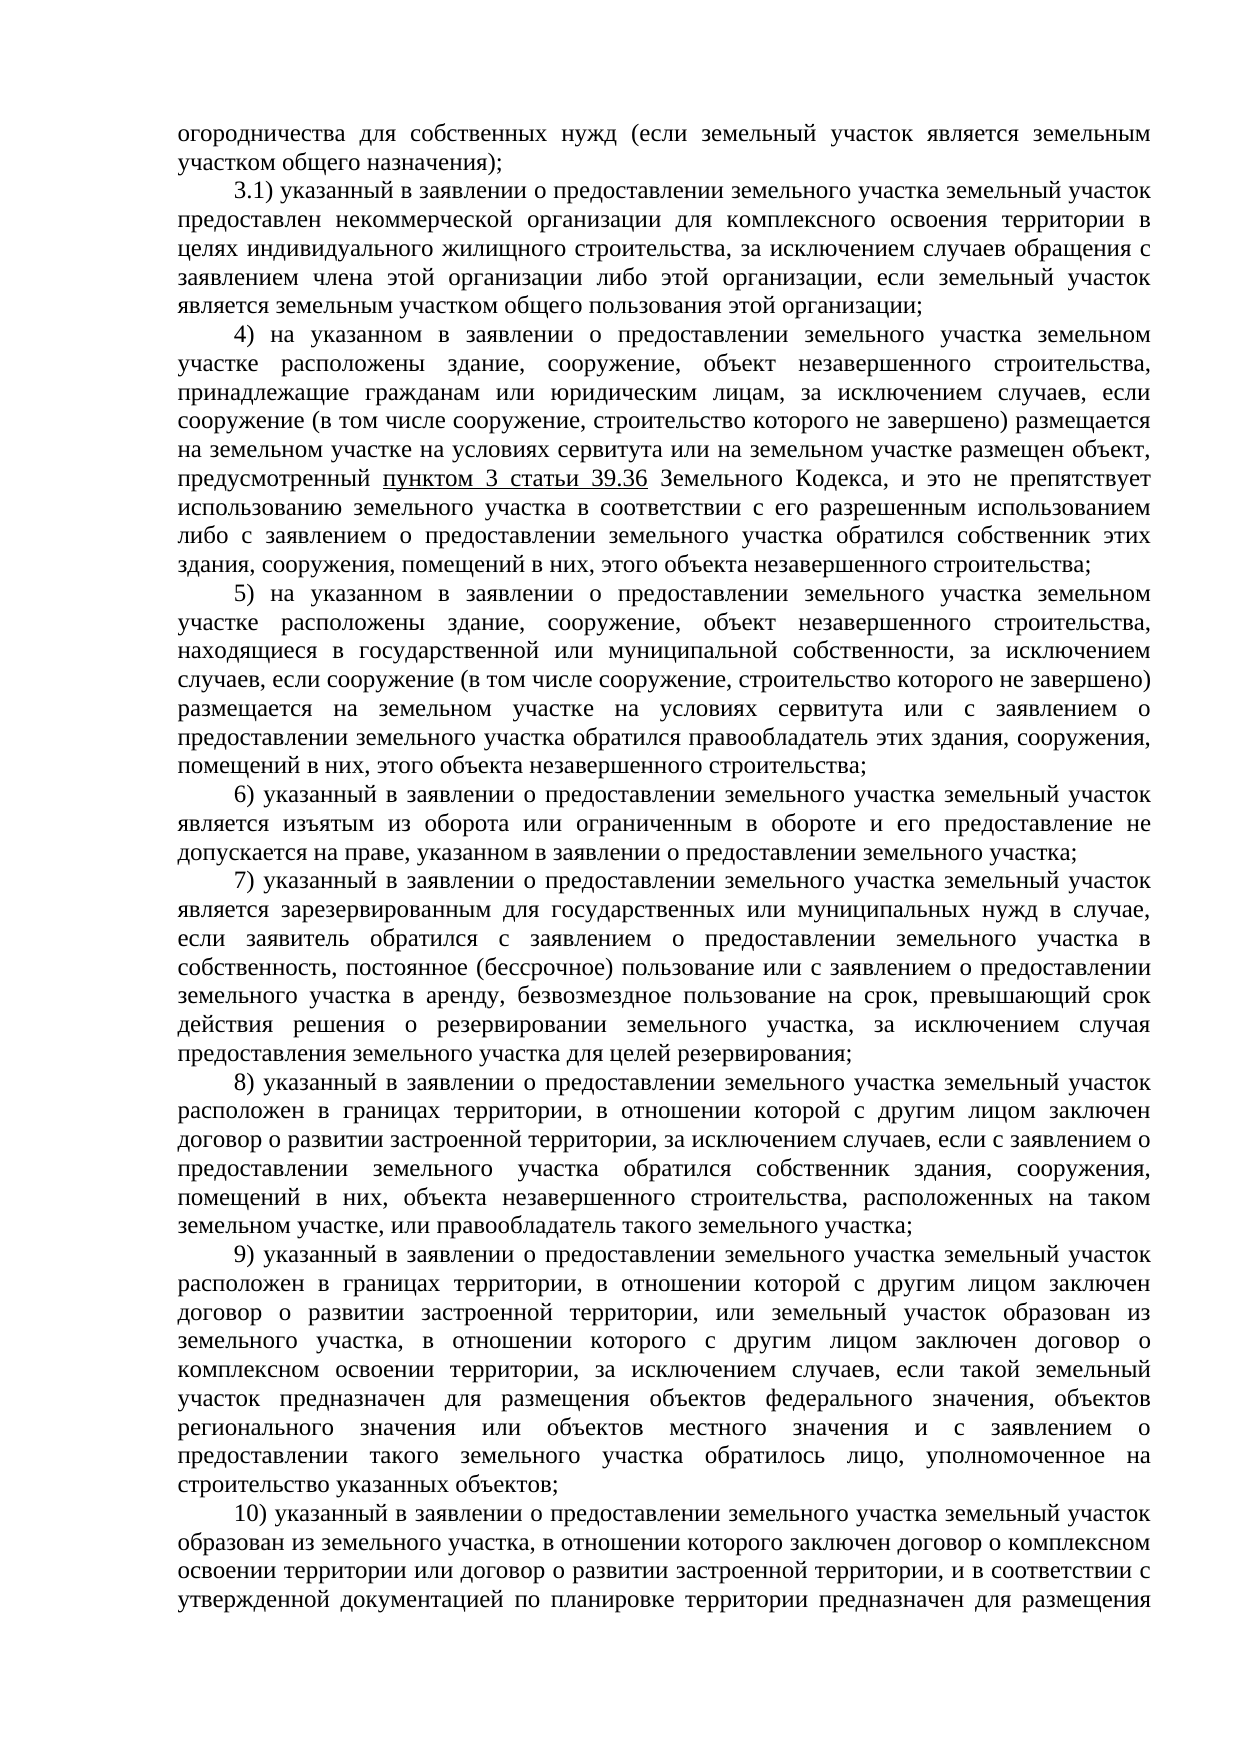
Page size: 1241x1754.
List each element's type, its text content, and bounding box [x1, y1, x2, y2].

text 7) указанный в заявлении о предоставлении земельного участка земельный участок является зарезервированным для государственных или муниципальных нужд в случае, если заявитель обратился с заявлением о предоставлении земельного участка в собственность, постоянное (бессрочное) пользование или с заявлением о предоставлении земельного участка в аренду, безвозмездное пользование на срок, превышающий срок действия решения о резервировании земельного участка, за исключением случая предоставления земельного участка для целей резервирования; [177, 866, 1152, 1067]
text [177, 118, 1152, 176]
text 8) указанный в заявлении о предоставлении земельного участка земельный участок расположен в границах территории, в отношении которой с другим лицом заключен договор о развитии застроенной территории, за исключением случаев, если с заявлением о предоставлении земельного участка обратился собственник здания, сооружения, помещений в них, объекта незавершенного строительства, расположенных на таком земельном участке, или правообладатель такого земельного участка; [177, 1067, 1152, 1239]
text 6) указанный в заявлении о предоставлении земельного участка земельный участок является изъятым из оборота или ограниченным в обороте и его предоставление не допускается на праве, указанном в заявлении о предоставлении земельного участка; [177, 779, 1152, 866]
text 5) на указанном в заявлении о предоставлении земельного участка земельном участке расположены здание, сооружение, объект незавершенного строительства, находящиеся в государственной или муниципальной собственности, за исключением случаев, если сооружение (в том числе сооружение, строительство которого не завершено) размещается на земельном участке на условиях сервитута или с заявлением о предоставлении земельного участка обратился правообладатель этих здания, сооружения, помещений в них, этого объекта незавершенного строительства; [177, 578, 1152, 779]
text 3.1) указанный в заявлении о предоставлении земельного участка земельный участок предоставлен некоммерческой организации для комплексного освоения территории в целях индивидуального жилищного строительства, за исключением случаев обращения с заявлением члена этой организации либо этой организации, если земельный участок является земельным участком общего пользования этой организации; [177, 176, 1152, 319]
text 4) на указанном в заявлении о предоставлении земельного участка земельном участке расположены здание, сооружение, объект незавершенного строительства, принадлежащие гражданам или юридическим лицам, за исключением случаев, если сооружение (в том числе сооружение, строительство которого не завершено) размещается на земельном участке на условиях сервитута или на земельном участке размещен объект, предусмотренный пунктом 3 статьи 39.36 Земельного Кодекса, и это не препятствует использованию земельного участка в соответствии с его разрешенным использованием либо с заявлением о предоставлении земельного участка обратился собственник этих здания, сооружения, помещений в них, этого объекта незавершенного строительства; [177, 319, 1152, 578]
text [177, 1498, 1152, 1613]
text 9) указанный в заявлении о предоставлении земельного участка земельный участок расположен в границах территории, в отношении которой с другим лицом заключен договор о развитии застроенной территории, или земельный участок образован из земельного участка, в отношении которого с другим лицом заключен договор о комплексном освоении территории, за исключением случаев, если такой земельный участок предназначен для размещения объектов федерального значения, объектов регионального значения или объектов местного значения и с заявлением о предоставлении такого земельного участка обратилось лицо, уполномоченное на строительство указанных объектов; [177, 1239, 1152, 1498]
